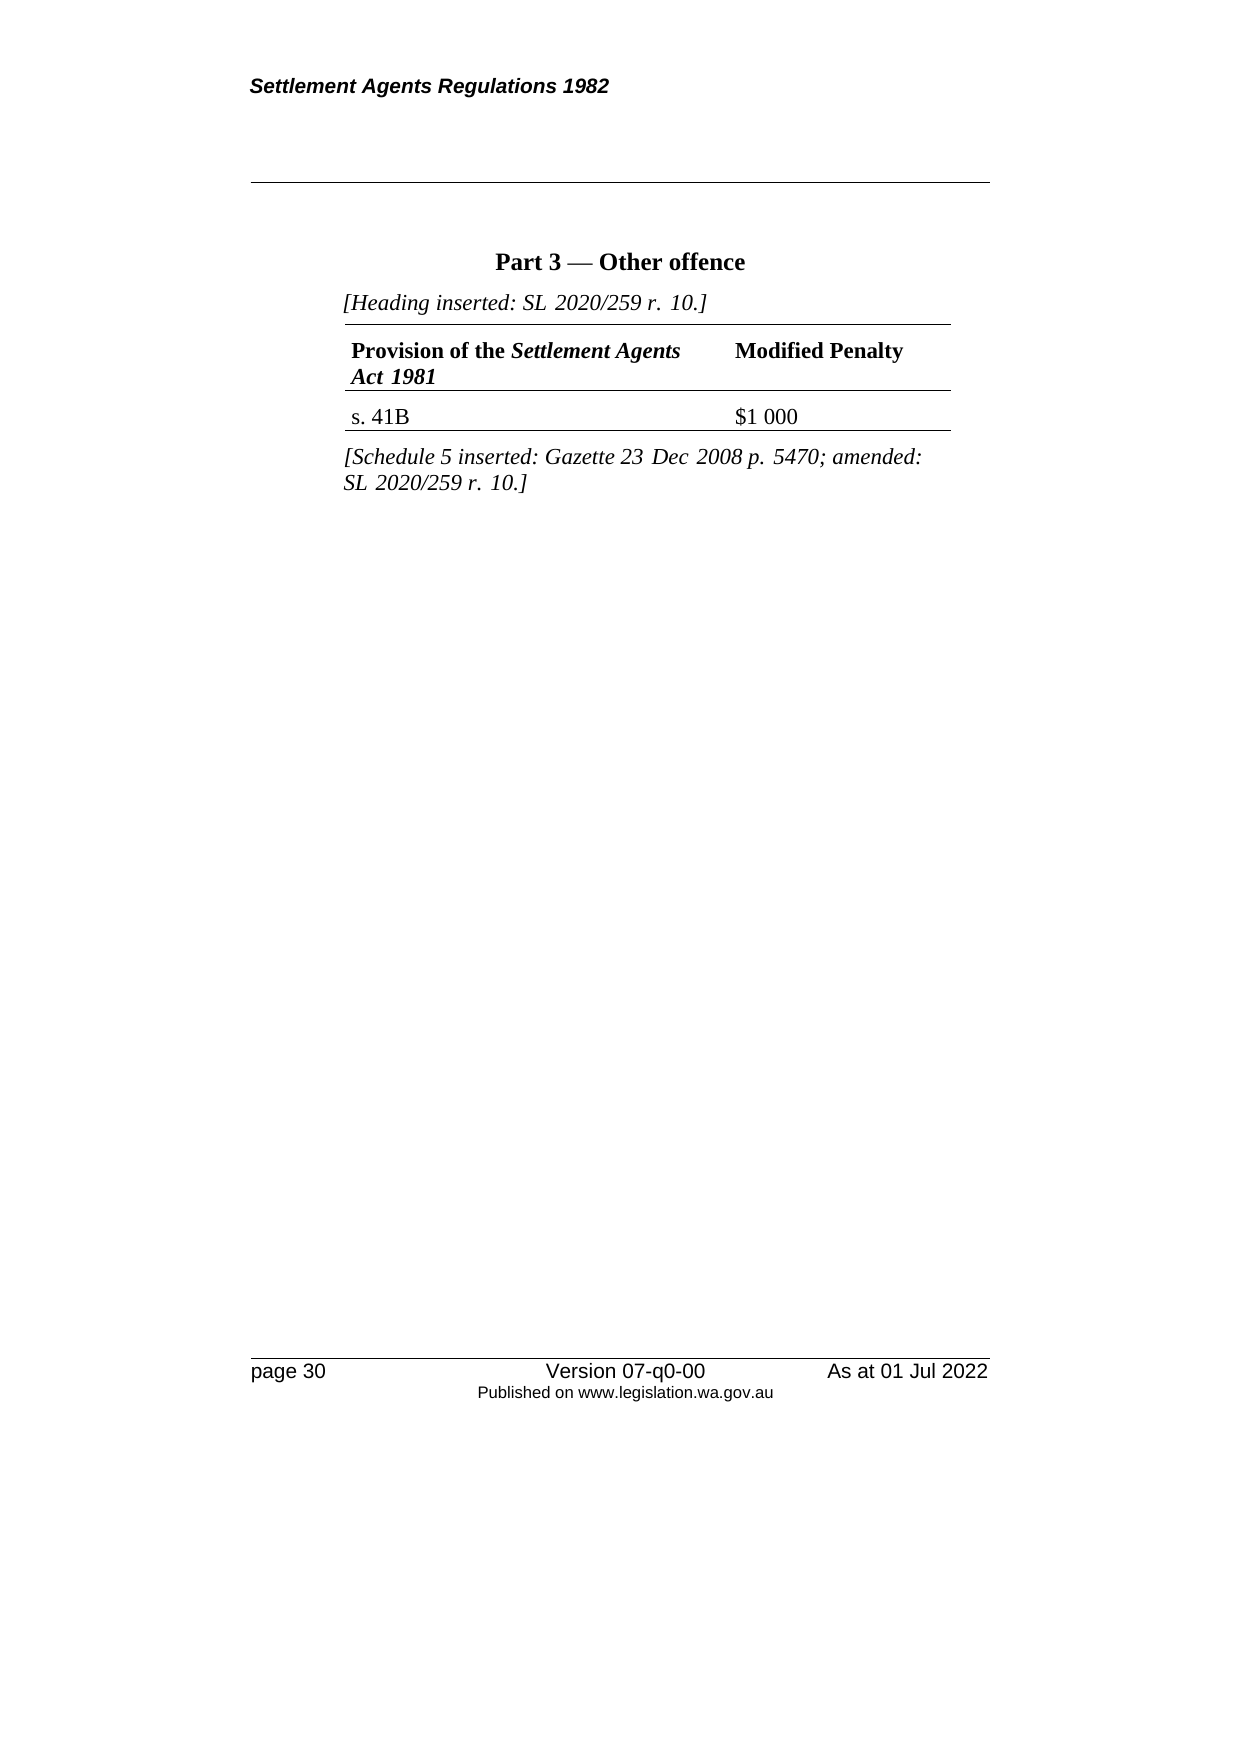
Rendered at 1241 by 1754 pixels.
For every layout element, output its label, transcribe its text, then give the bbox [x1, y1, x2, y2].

text [Schedule 5 inserted: Gazette 23 Dec 2008 p. 5470; amended: SL 2020/259 r. 10.] [251, 443, 990, 496]
table_header Provision of the Settlement Agents Act 1981 [345, 325, 729, 390]
subtitle Part 3 — Other offence [251, 247, 990, 276]
table_cell $1 000 [729, 391, 951, 429]
subtitle [Heading inserted: SL 2020/259 r. 10.] [251, 289, 990, 315]
table_header Modified Penalty [729, 325, 951, 390]
table_cell s. 41B [345, 391, 729, 429]
